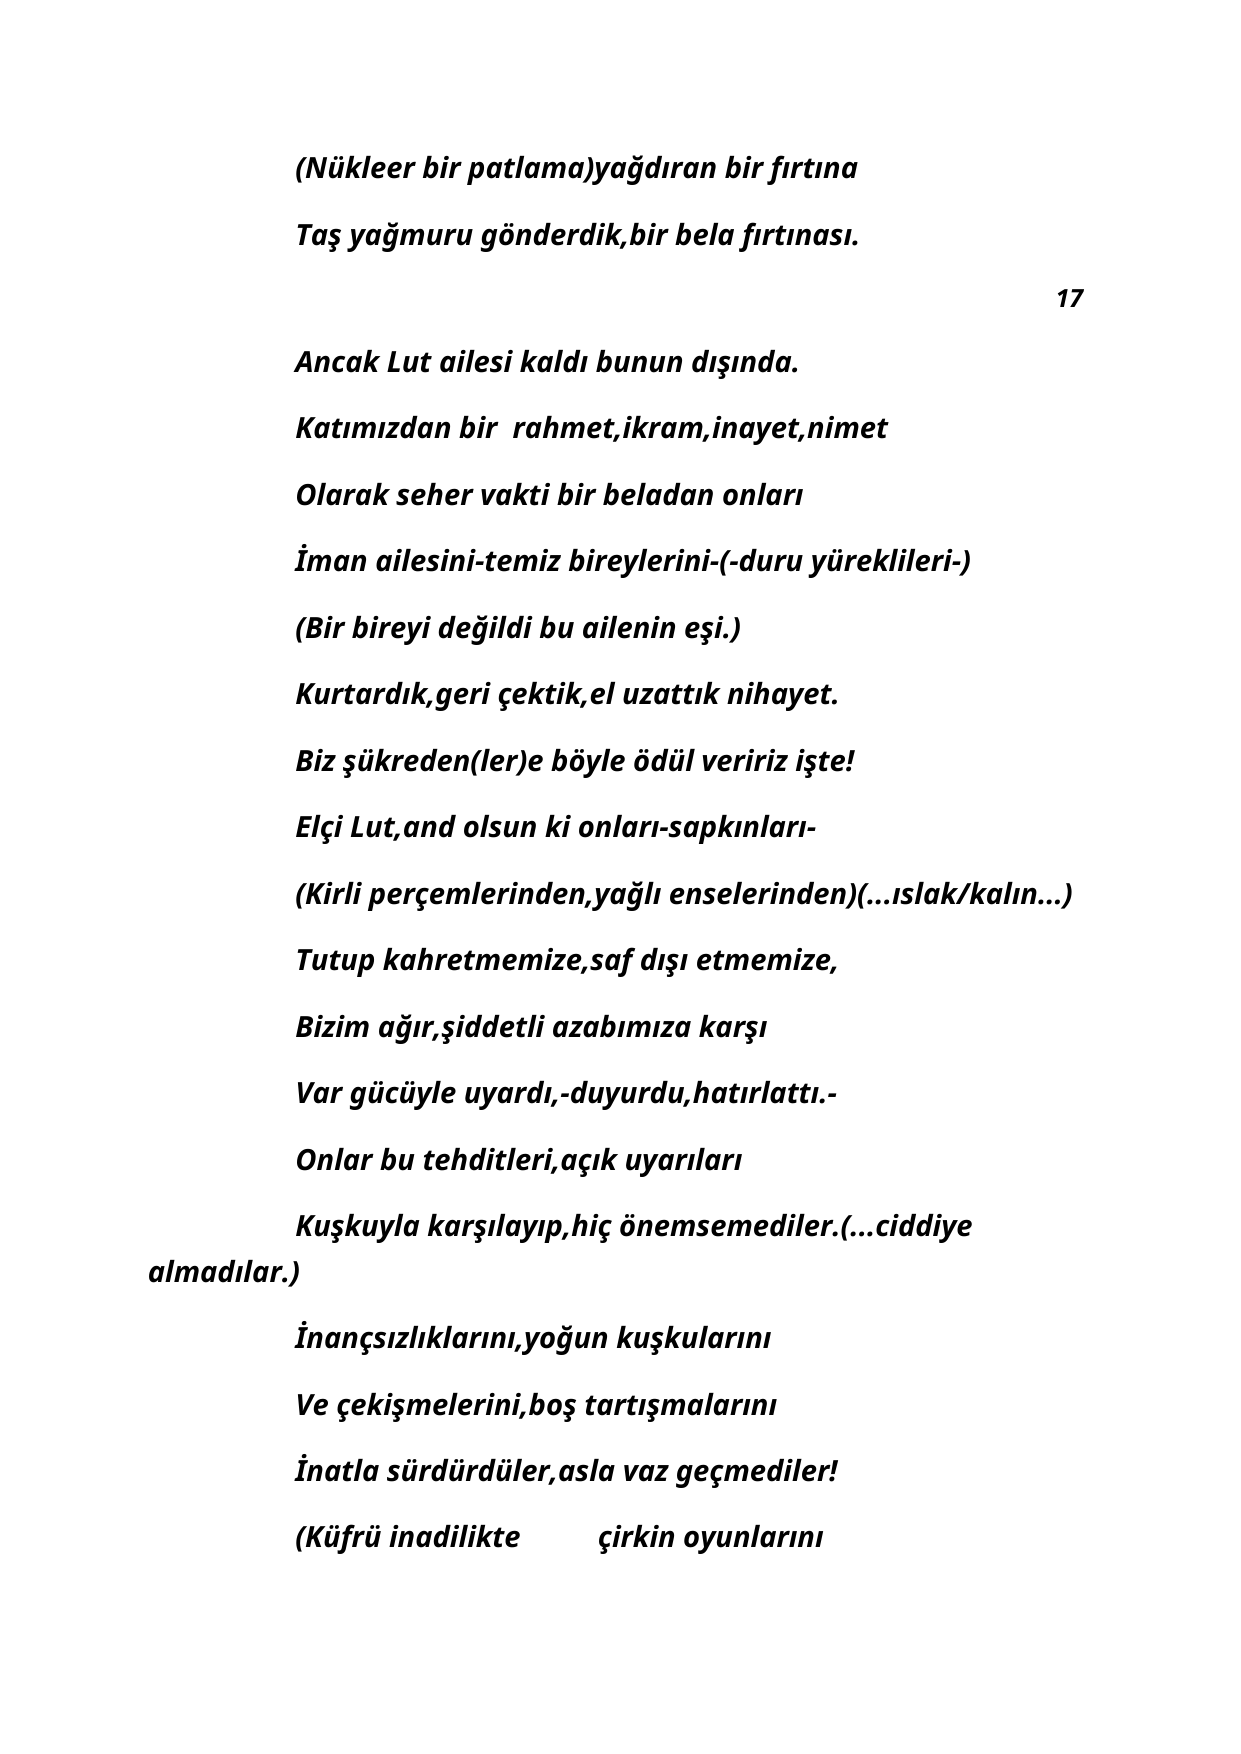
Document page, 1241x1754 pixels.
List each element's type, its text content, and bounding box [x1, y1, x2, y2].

text Onlar bu tehditleri,açık uyarıları [148, 1139, 1093, 1178]
text Ve çekişmelerini,boş tartışmalarını [148, 1384, 1093, 1423]
text Katımızdan bir rahmet,ikram,inayet,nimet [148, 408, 1093, 447]
text (Nükleer bir patlama)yağdıran bir fırtına [148, 148, 1093, 187]
text Elçi Lut,and olsun ki onları-sapkınları- [148, 807, 1093, 846]
text Tutup kahretmemize,saf dışı etmemize, [148, 939, 1093, 979]
text Kuşkuyla karşılayıp,hiç önemsemediler.(...ciddiye almadılar.) [148, 1205, 1093, 1291]
text Kurtardık,geri çektik,el uzattık nihayet. [148, 674, 1093, 713]
text Taş yağmuru gönderdik,bir bela fırtınası. [148, 214, 1093, 254]
text İnatla sürdürdüler,asla vaz geçmediler! [148, 1450, 1093, 1490]
text (Kirli perçemlerinden,yağlı enselerinden)(...ıslak/kalın...) [148, 873, 1093, 913]
text Olarak seher vakti bir beladan onları [148, 474, 1093, 514]
text İnançsızlıklarını,yoğun kuşkularını [148, 1317, 1093, 1357]
text Biz şükreden(ler)e böyle ödül veririz işte! [148, 740, 1093, 780]
text Ancak Lut ailesi kaldı bunun dışında. [148, 341, 1093, 381]
text 17 [148, 281, 1093, 314]
text İman ailesini-temiz bireylerini-(-duru yüreklileri-) [148, 541, 1093, 580]
text (Küfrü inadilikte çirkin oyunlarını [148, 1517, 1093, 1556]
text Var gücüyle uyardı,-duyurdu,hatırlattı.- [148, 1072, 1093, 1112]
text (Bir bireyi değildi bu ailenin eşi.) [148, 607, 1093, 647]
text Bizim ağır,şiddetli azabımıza karşı [148, 1006, 1093, 1046]
